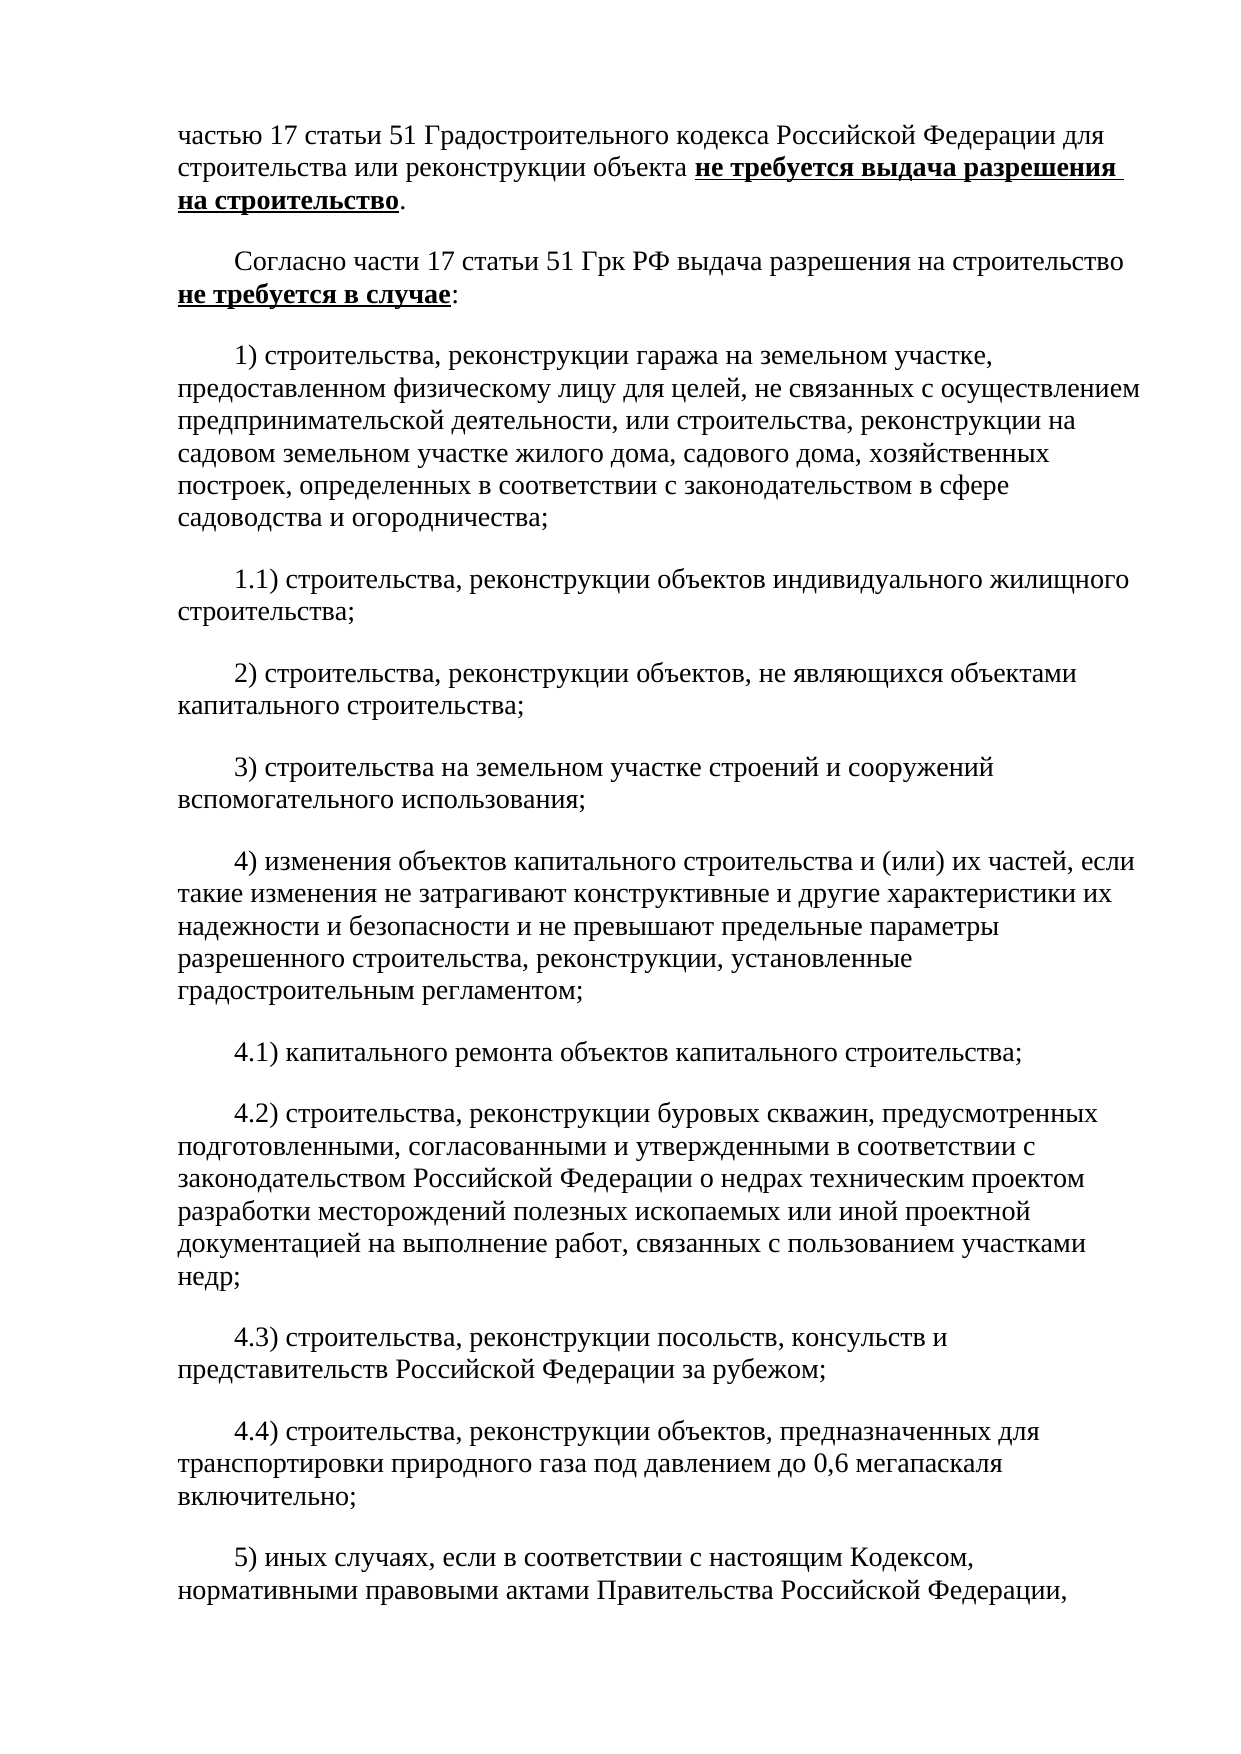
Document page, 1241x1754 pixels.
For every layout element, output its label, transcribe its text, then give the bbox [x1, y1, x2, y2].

text 3) строительства на земельном участке строений и сооружений вспомогательного использования; [177, 750, 1152, 815]
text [177, 1540, 1152, 1605]
text 4.3) строительства, реконструкции посольств, консульств и представительств Российской Федерации за рубежом; [177, 1320, 1152, 1385]
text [177, 118, 1152, 215]
text 4) изменения объектов капитального строительства и (или) их частей, если такие изменения не затрагивают конструктивные и другие характеристики их надежности и безопасности и не превышают предельные параметры разрешенного строительства, реконструкции, установленные градостроительным регламентом; [177, 844, 1152, 1006]
text 1.1) строительства, реконструкции объектов индивидуального жилищного строительства; [177, 562, 1152, 627]
text 4.2) строительства, реконструкции буровых скважин, предусмотренных подготовленными, согласованными и утвержденными в соответствии с законодательством Российской Федерации о недрах техническим проектом разработки месторождений полезных ископаемых или иной проектной документацией на выполнение работ, связанных с пользованием участками недр; [177, 1097, 1152, 1291]
text 1) строительства, реконструкции гаража на земельном участке, предоставленном физическому лицу для целей, не связанных с осуществлением предпринимательской деятельности, или строительства, реконструкции на садовом земельном участке жилого дома, садового дома, хозяйственных построек, определенных в соответствии с законодательством в сфере садоводства и огородничества; [177, 338, 1152, 533]
text 2) строительства, реконструкции объектов, не являющихся объектами капитального строительства; [177, 656, 1152, 721]
text Согласно части 17 статьи 51 Грк РФ выдача разрешения на строительство не требуется в случае: [177, 244, 1152, 309]
text 4.4) строительства, реконструкции объектов, предназначенных для транспортировки природного газа под давлением до 0,6 мегапаскаля включительно; [177, 1414, 1152, 1511]
text 4.1) капитального ремонта объектов капитального строительства; [177, 1035, 1152, 1067]
